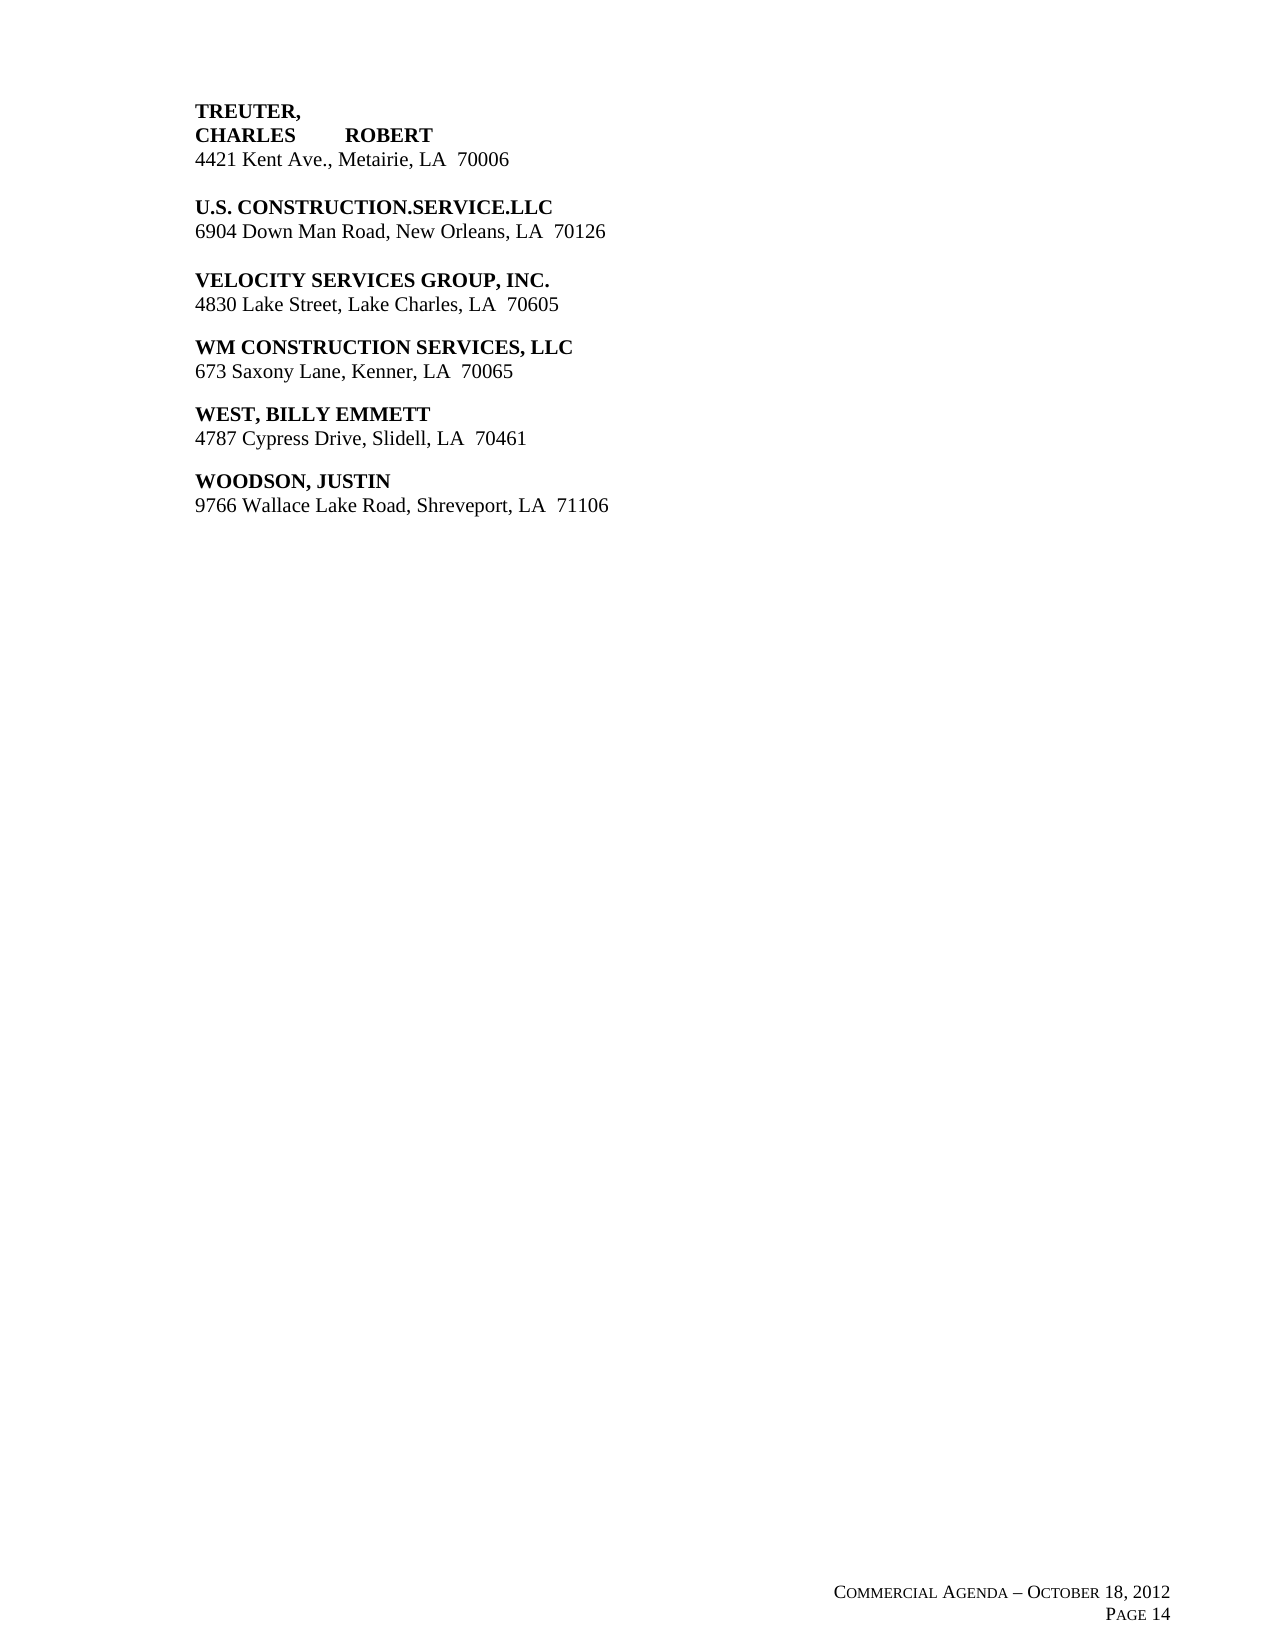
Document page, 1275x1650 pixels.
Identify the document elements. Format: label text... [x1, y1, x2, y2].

text WM CONSTRUCTION SERVICES, LLC [195, 335, 1142, 359]
text 9766 Wallace Lake Road, Shreveport, LA 71106 [195, 493, 1142, 517]
text WOODSON, JUSTIN [195, 469, 1142, 493]
text 673 Saxony Lane, Kenner, LA 70065 [195, 359, 1142, 383]
text TREUTER, CHARLES ROBERT [195, 99, 1142, 147]
text VELOCITY SERVICES GROUP, INC. [195, 267, 1142, 292]
text U.S. CONSTRUCTION.SERVICE.LLC [195, 195, 1142, 219]
text 4421 Kent Ave., Metairie, LA 70006 [195, 147, 1142, 171]
text 4787 Cypress Drive, Slidell, LA 70461 [195, 426, 1142, 450]
text 4830 Lake Street, Lake Charles, LA 70605 [195, 292, 1142, 316]
text WEST, BILLY EMMETT [195, 402, 1142, 426]
text 6904 Down Man Road, New Orleans, LA 70126 [195, 219, 1142, 243]
